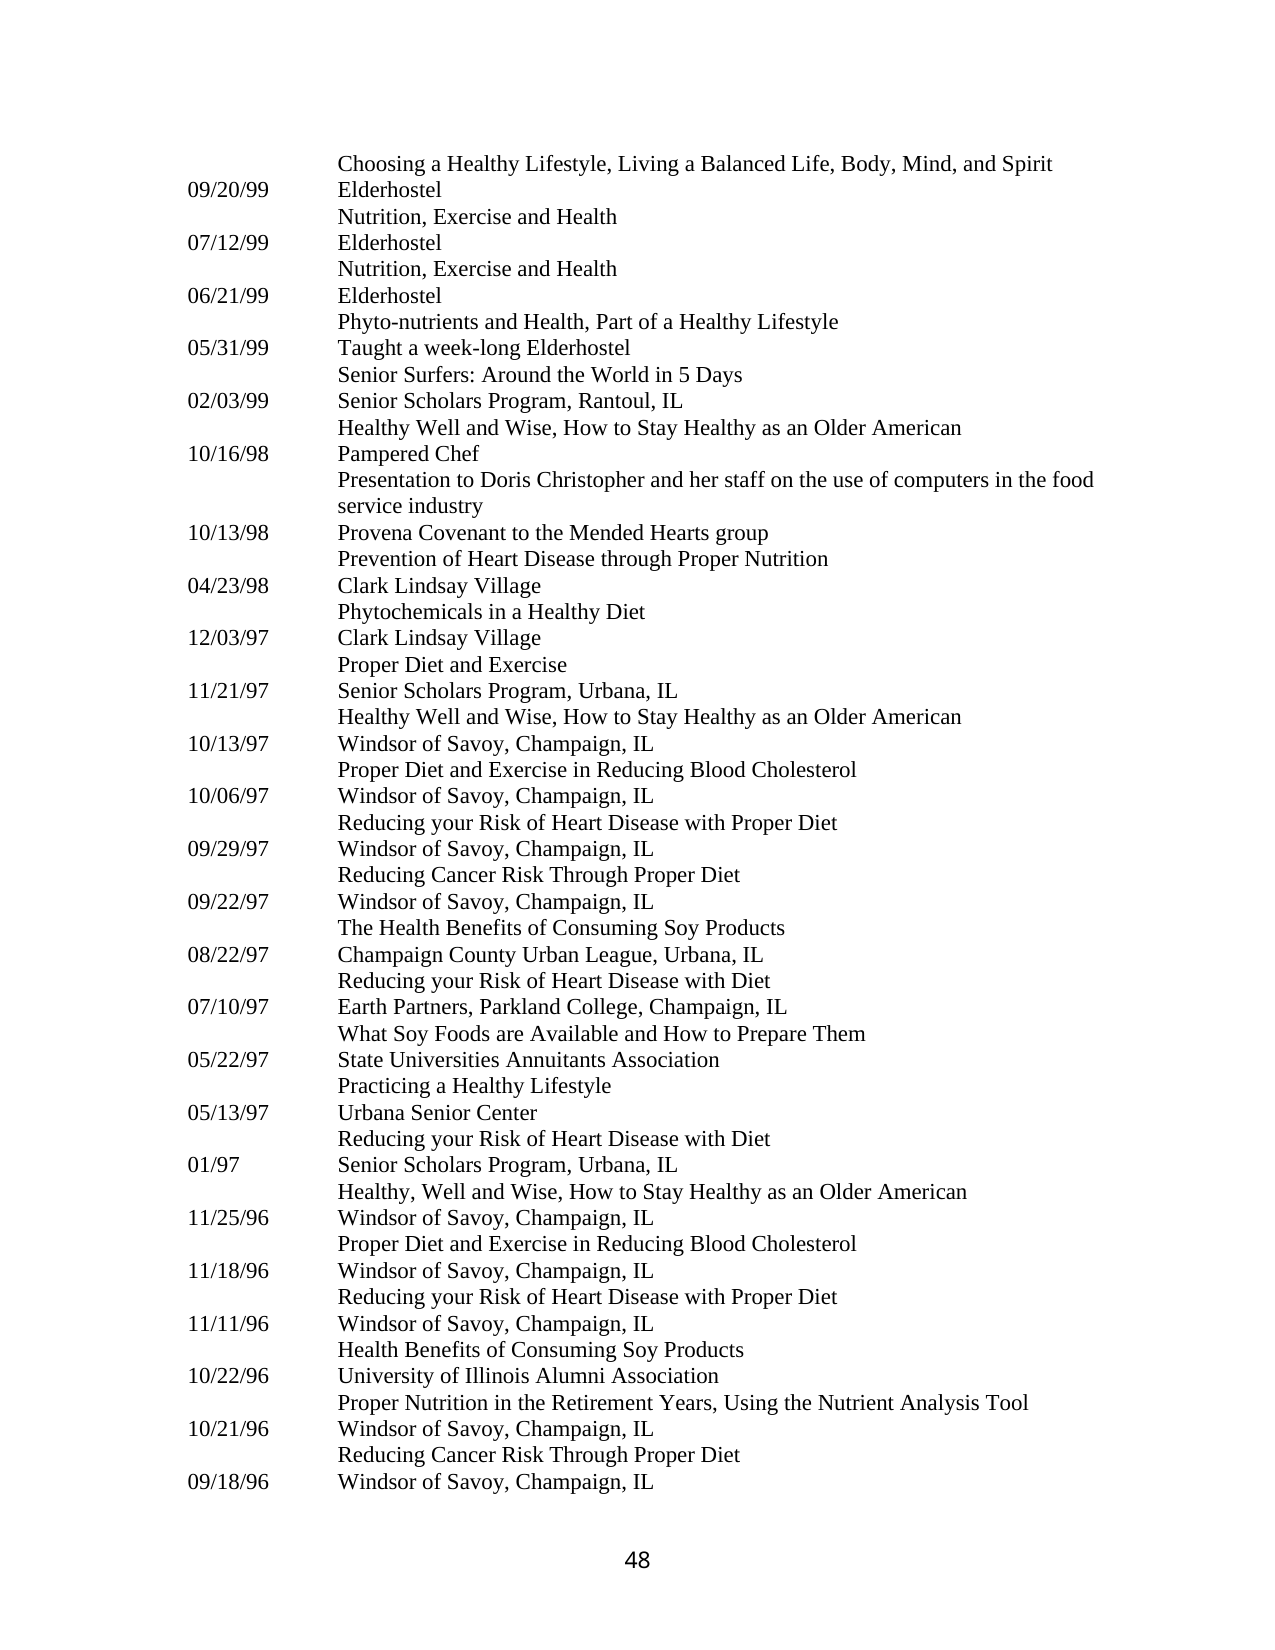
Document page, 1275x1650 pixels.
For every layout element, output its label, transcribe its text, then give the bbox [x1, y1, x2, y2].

text Presentation to Doris Christopher and her staff on the use of computers in the food service industry [337, 466, 1125, 519]
text of , [187, 782, 1125, 809]
text Elderhostel [187, 229, 1125, 255]
text of , [187, 1257, 1125, 1283]
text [187, 150, 1125, 176]
text of , [187, 730, 1125, 756]
text Proper Diet and Exercise in Reducing Blood Cholesterol [187, 756, 1125, 782]
text Elderhostel [187, 176, 1125, 203]
text Elderhostel [187, 282, 1125, 308]
text Healthy Well and Wise, How to Stay Healthy as an Older American [187, 703, 1125, 730]
text of , [187, 888, 1125, 914]
text of , [187, 835, 1125, 862]
text Provena Covenant to the Mended Hearts group [187, 519, 1125, 545]
text Health Benefits of Consuming Soy Products [187, 1336, 1125, 1362]
text Senior Scholars Program, [187, 677, 1125, 703]
text Pampered Chef [187, 440, 1125, 466]
text Senior Surfers: Around the World in 5 Days [187, 361, 1125, 387]
text Prevention of Heart Disease through Proper Nutrition [187, 545, 1125, 572]
text Proper Diet and Exercise [187, 651, 1125, 677]
text Phytochemicals in a Healthy Diet [187, 598, 1125, 624]
text Proper Nutrition in the Retirement Years, Using the Nutrient Analysis Tool [187, 1389, 1125, 1415]
text Alumni Association [187, 1362, 1125, 1389]
text Healthy Well and Wise, How to Stay Healthy as an Older American [187, 413, 1125, 440]
text Reducing Cancer Risk Through Proper Diet [187, 1441, 1125, 1468]
text Healthy, Well and Wise, How to Stay Healthy as an Older American [187, 1178, 1125, 1204]
text Nutrition, Exercise and Health [187, 255, 1125, 282]
text Taught a week-long Elderhostel [187, 334, 1125, 361]
text Reducing your Risk of Heart Disease with Diet [187, 967, 1125, 993]
text Proper Diet and Exercise in Reducing Blood Cholesterol [187, 1231, 1125, 1257]
text of , [187, 1309, 1125, 1336]
text Earth Partners, , [187, 993, 1125, 1020]
text Reducing Cancer Risk Through Proper Diet [187, 862, 1125, 888]
text of , [187, 1204, 1125, 1231]
text Reducing your Risk of Heart Disease with Proper Diet [187, 809, 1125, 835]
text of , [187, 1415, 1125, 1441]
text of , [187, 1468, 1125, 1494]
text Nutrition, Exercise and Health [187, 203, 1125, 229]
text Reducing your Risk of Heart Disease with Diet [187, 1125, 1125, 1151]
text The Health Benefits of Consuming Soy Products [187, 914, 1125, 941]
text Reducing your Risk of Heart Disease with Proper Diet [187, 1283, 1125, 1309]
text 01/97 Senior Scholars Program, [187, 1151, 1125, 1178]
text Senior Scholars Program, [187, 387, 1125, 413]
text Phyto-nutrients and Health, Part of a Healthy Lifestyle [187, 308, 1125, 334]
text Practicing a Healthy Lifestyle [187, 1072, 1125, 1099]
text State Universities Annuitants Association [187, 1046, 1125, 1072]
text What Soy Foods are Available and How to Prepare Them [187, 1020, 1125, 1046]
text Urban League, [187, 941, 1125, 967]
